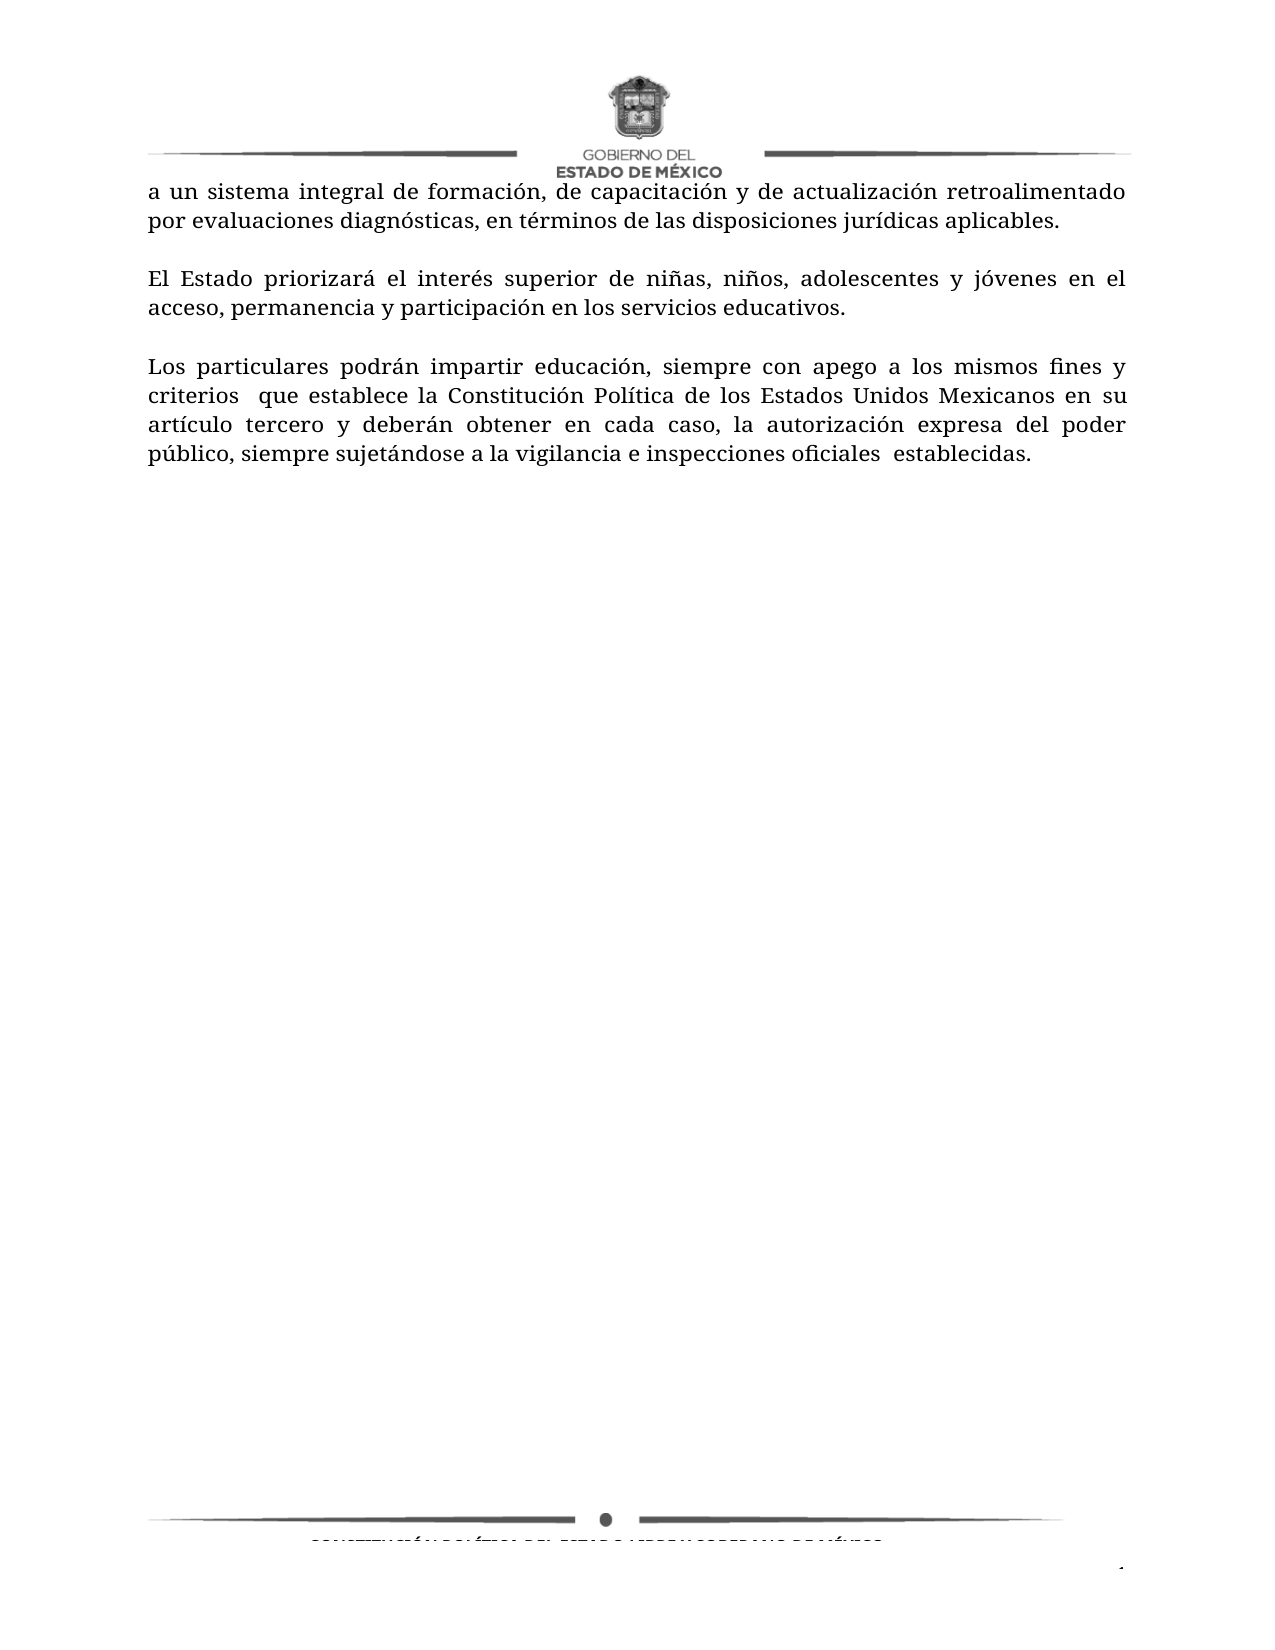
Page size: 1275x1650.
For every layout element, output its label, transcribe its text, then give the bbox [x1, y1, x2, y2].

picture [147, 1513, 1065, 1527]
text El Estado priorizará el interés superior de niñas, niños, adolescentes y jóvenes en el acceso, permanencia y participación en los servicios educativos. [148, 264, 1127, 322]
text Los particulares podrán impartir educación, siempre con apego a los mismos fines y criterios que establece la Constitución Política de los Estados Unidos Mexicanos en su artículo tercero y deberán obtener en cada caso, la autorización expresa del poder público, siempre sujetándose a la vigilancia e inspecciones oficiales establecidas. [148, 352, 1127, 468]
picture [147, 75, 1132, 178]
